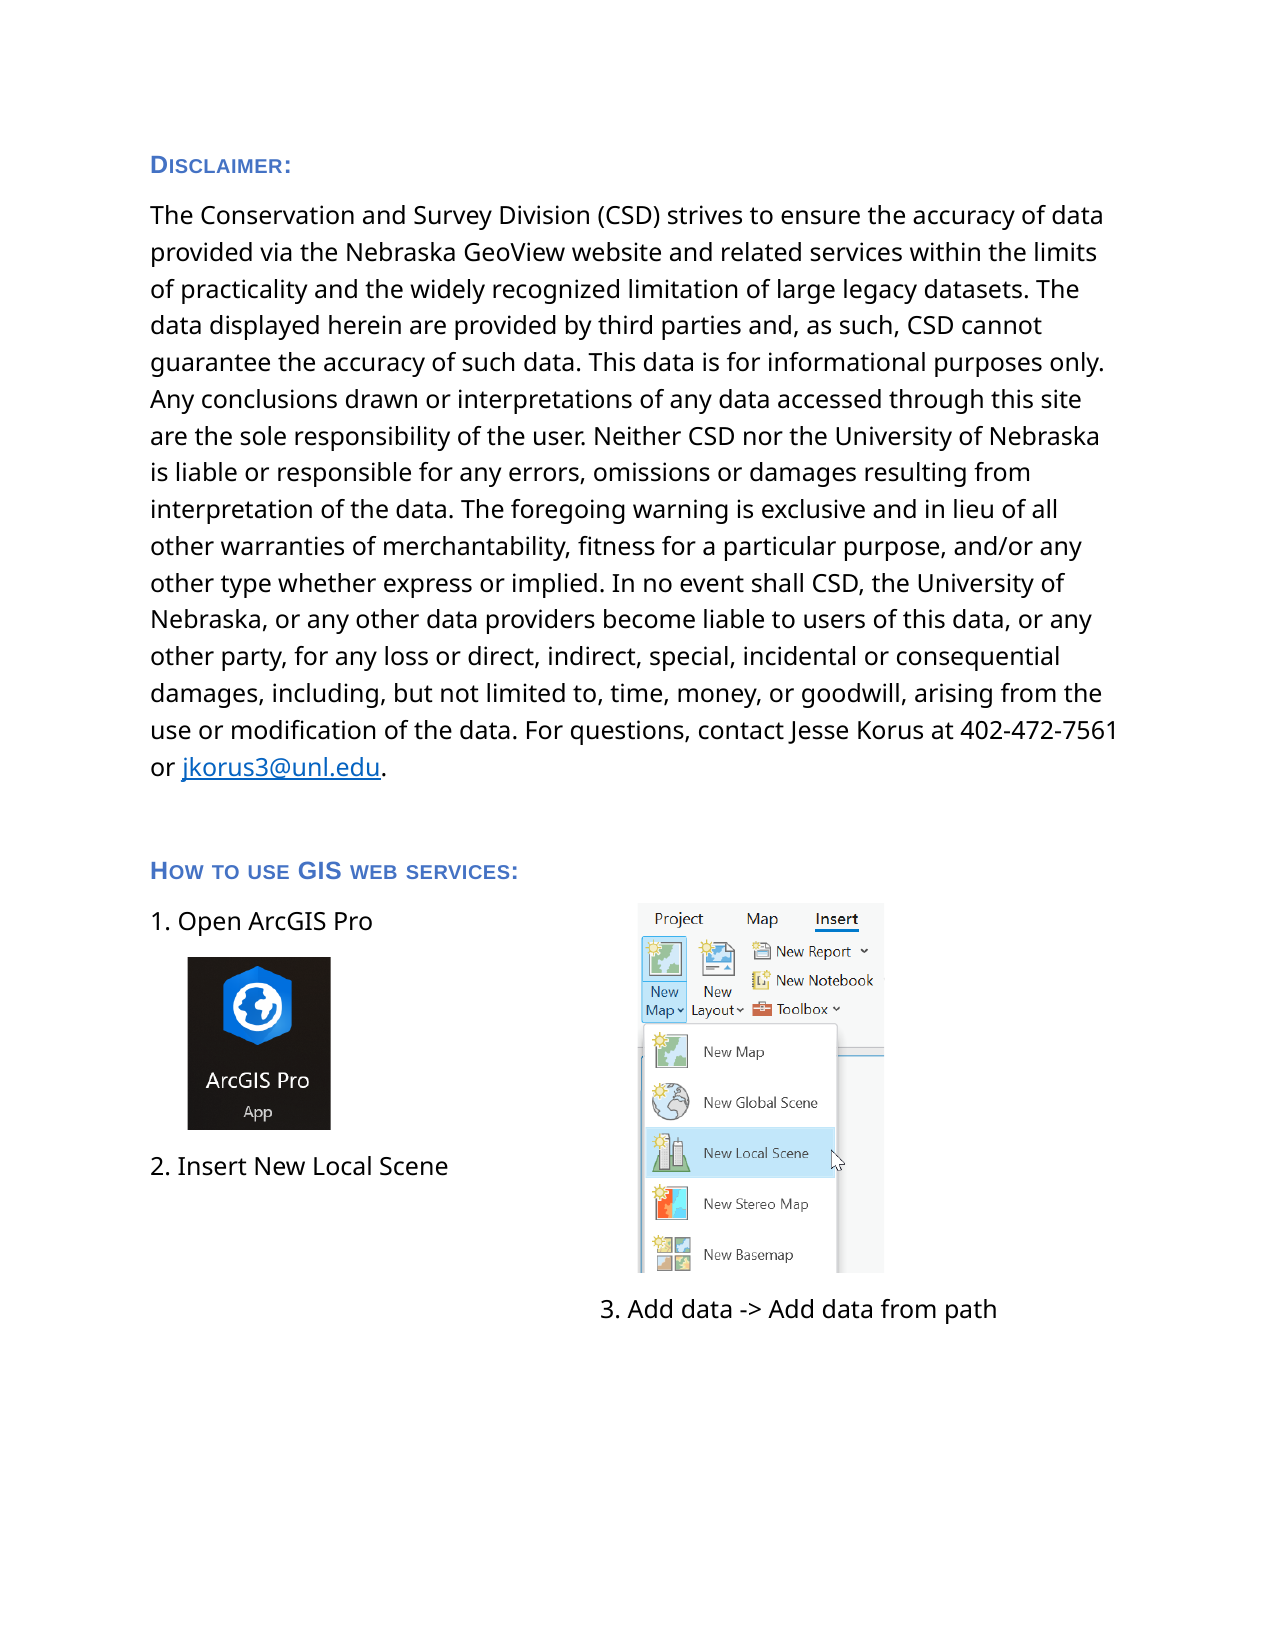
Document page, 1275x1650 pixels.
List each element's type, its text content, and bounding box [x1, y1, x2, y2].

picture [637, 903, 885, 1273]
text Disclaimer: [150, 150, 1125, 179]
text How to use GIS web services: [150, 856, 1125, 885]
text 3. Add data -> Add data from path [600, 1291, 1125, 1325]
text 2. Insert New Local Scene [150, 1148, 450, 1183]
text The Conservation and Survey Division (CSD) strives to ensure the accuracy of data provided via the Nebraska GeoView website and related services within the limits of practicality and the widely recognized limitation of large legacy datasets. The data displayed herein are provided by third parties and, as such, CSD cannot guarantee the accuracy of such data. This data is for informational purposes only. Any conclusions drawn or interpretations of any data accessed through this site are the sole responsibility of the user. Neither CSD nor the University of Nebraska is liable or responsible for any errors, omissions or damages resulting from interpretation of the data. The foregoing warning is exclusive and in lieu of all other warranties of merchantability, fitness for a particular purpose, and/or any other type whether express or implied. In no event shall CSD, the University of Nebraska, or any other data providers become liable to users of this data, or any other party, for any loss or direct, indirect, special, incidental or consequential damages, including, but not limited to, time, money, or goodwill, arising from the use or modification of the data. For questions, contact Jesse Korus at 402-472-7561 or jkorus3@unl.edu. [150, 198, 1125, 783]
picture [187, 957, 331, 1130]
text 1. Open ArcGIS Pro [150, 904, 450, 938]
